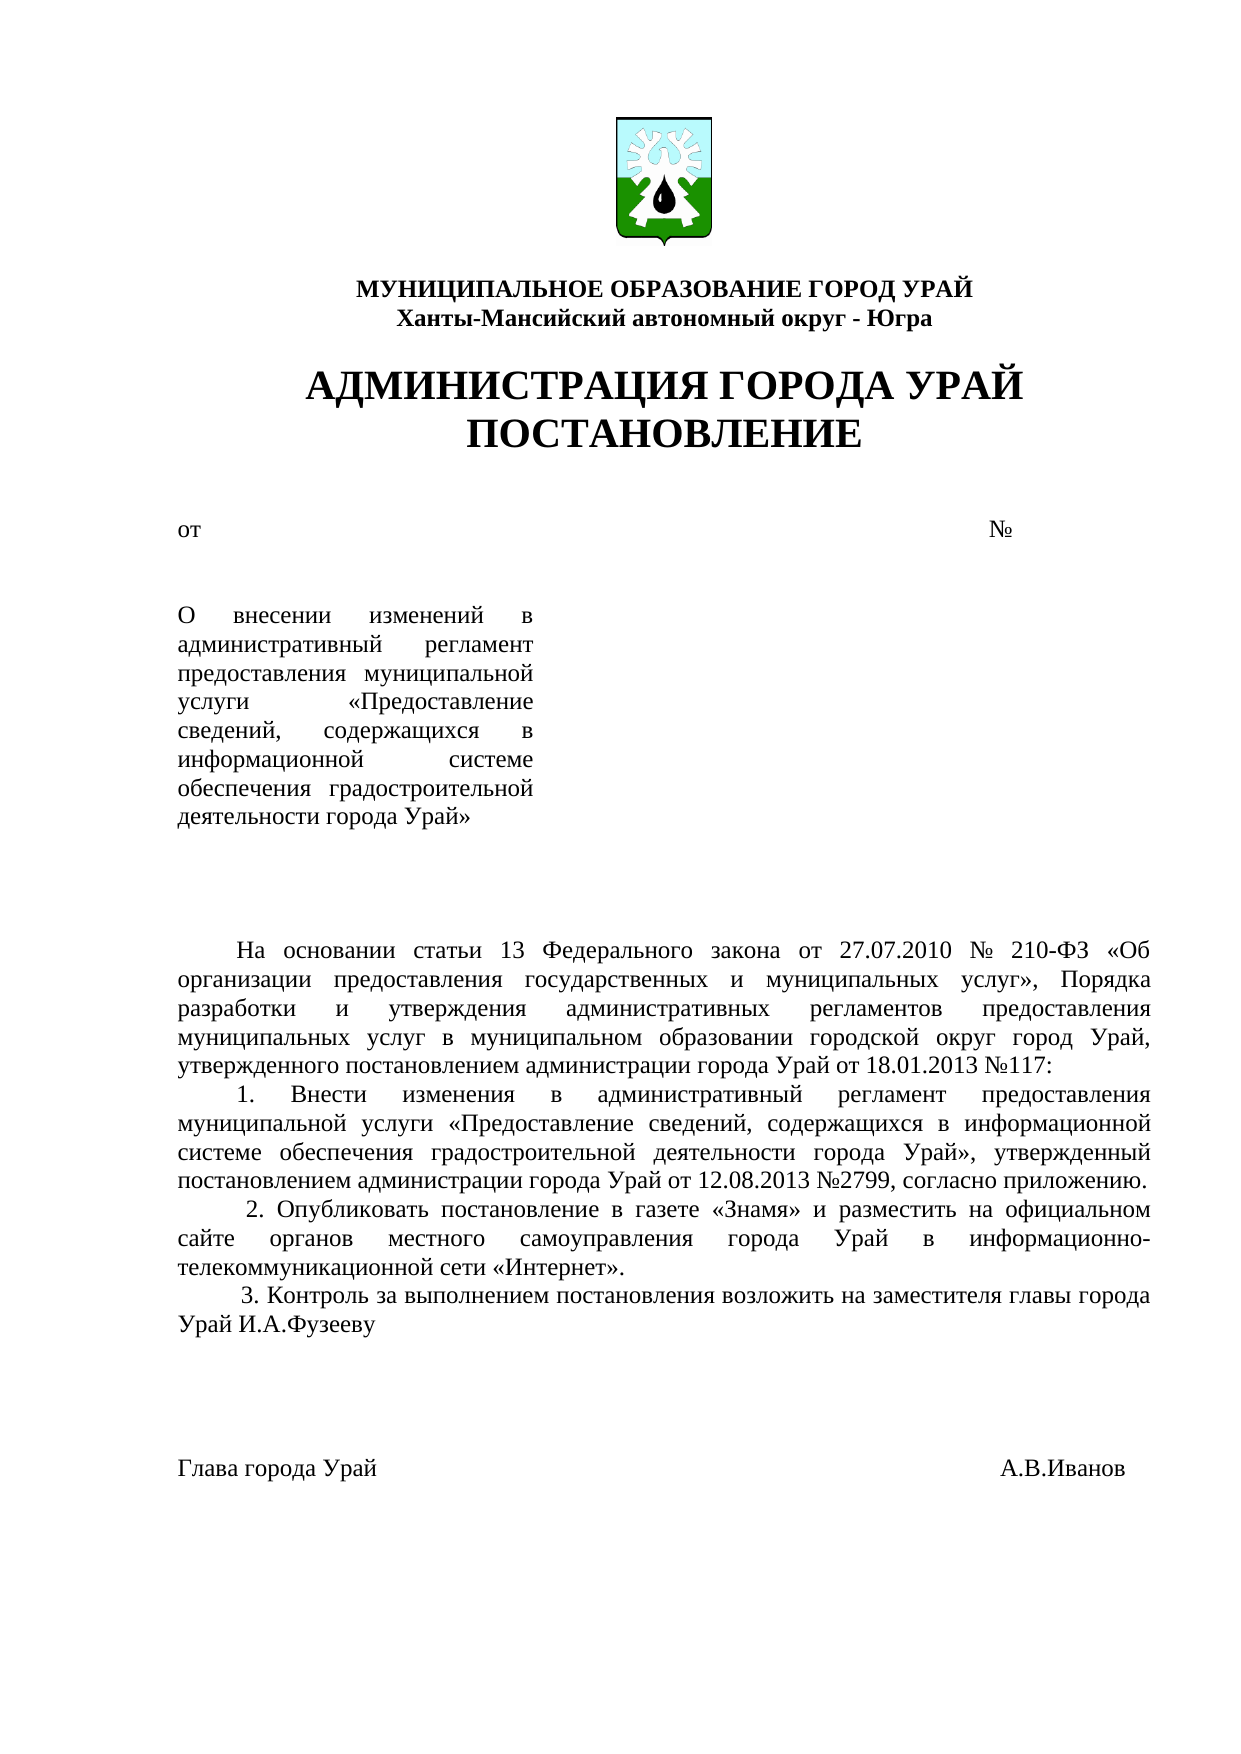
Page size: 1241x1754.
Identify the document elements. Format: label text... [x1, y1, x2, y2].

text от № [177, 514, 1152, 543]
text МУНИЦИПАЛЬНОЕ ОБРАЗОВАНИЕ ГОРОД УРАЙ [177, 274, 1152, 303]
text Ханты-Мансийский автономный округ - Югра [177, 303, 1152, 332]
text ПОСТАНОВЛЕНИЕ [177, 408, 1152, 456]
text Глава города Урай А.В.Иванов [177, 1453, 1152, 1482]
text На основании статьи 13 Федерального закона от 27.07.2010 № 210-ФЗ «Об организации предоставления государственных и муниципальных услуг», Порядка разработки и утверждения административных регламентов предоставления муниципальных услуг в муниципальном образовании городской округ город Урай, утвержденного постановлением администрации города Урай от 18.01.2013 №117: [177, 936, 1152, 1079]
picture [616, 117, 712, 246]
text Администрация ГОРОДА УРАЙ [177, 361, 1152, 408]
text О внесении изменений в административный регламент предоставления муниципальной услуги «Предоставление сведений, содержащихся в информационной системе обеспечения градостроительной деятельности города Урай» [177, 600, 533, 830]
text 3. Контроль за выполнением постановления возложить на заместителя главы города Урай И.А.Фузееву [177, 1281, 1152, 1338]
text 1. Внести изменения в административный регламент предоставления муниципальной услуги «Предоставление сведений, содержащихся в информационной системе обеспечения градостроительной деятельности города Урай», утвержденный постановлением администрации города Урай от 12.08.2013 №2799, согласно приложению. [177, 1079, 1152, 1194]
text 2. Опубликовать постановление в газете «Знамя» и разместить на официальном сайте органов местного самоуправления города Урай в информационно-телекоммуникационной сети «Интернет». [177, 1194, 1152, 1281]
